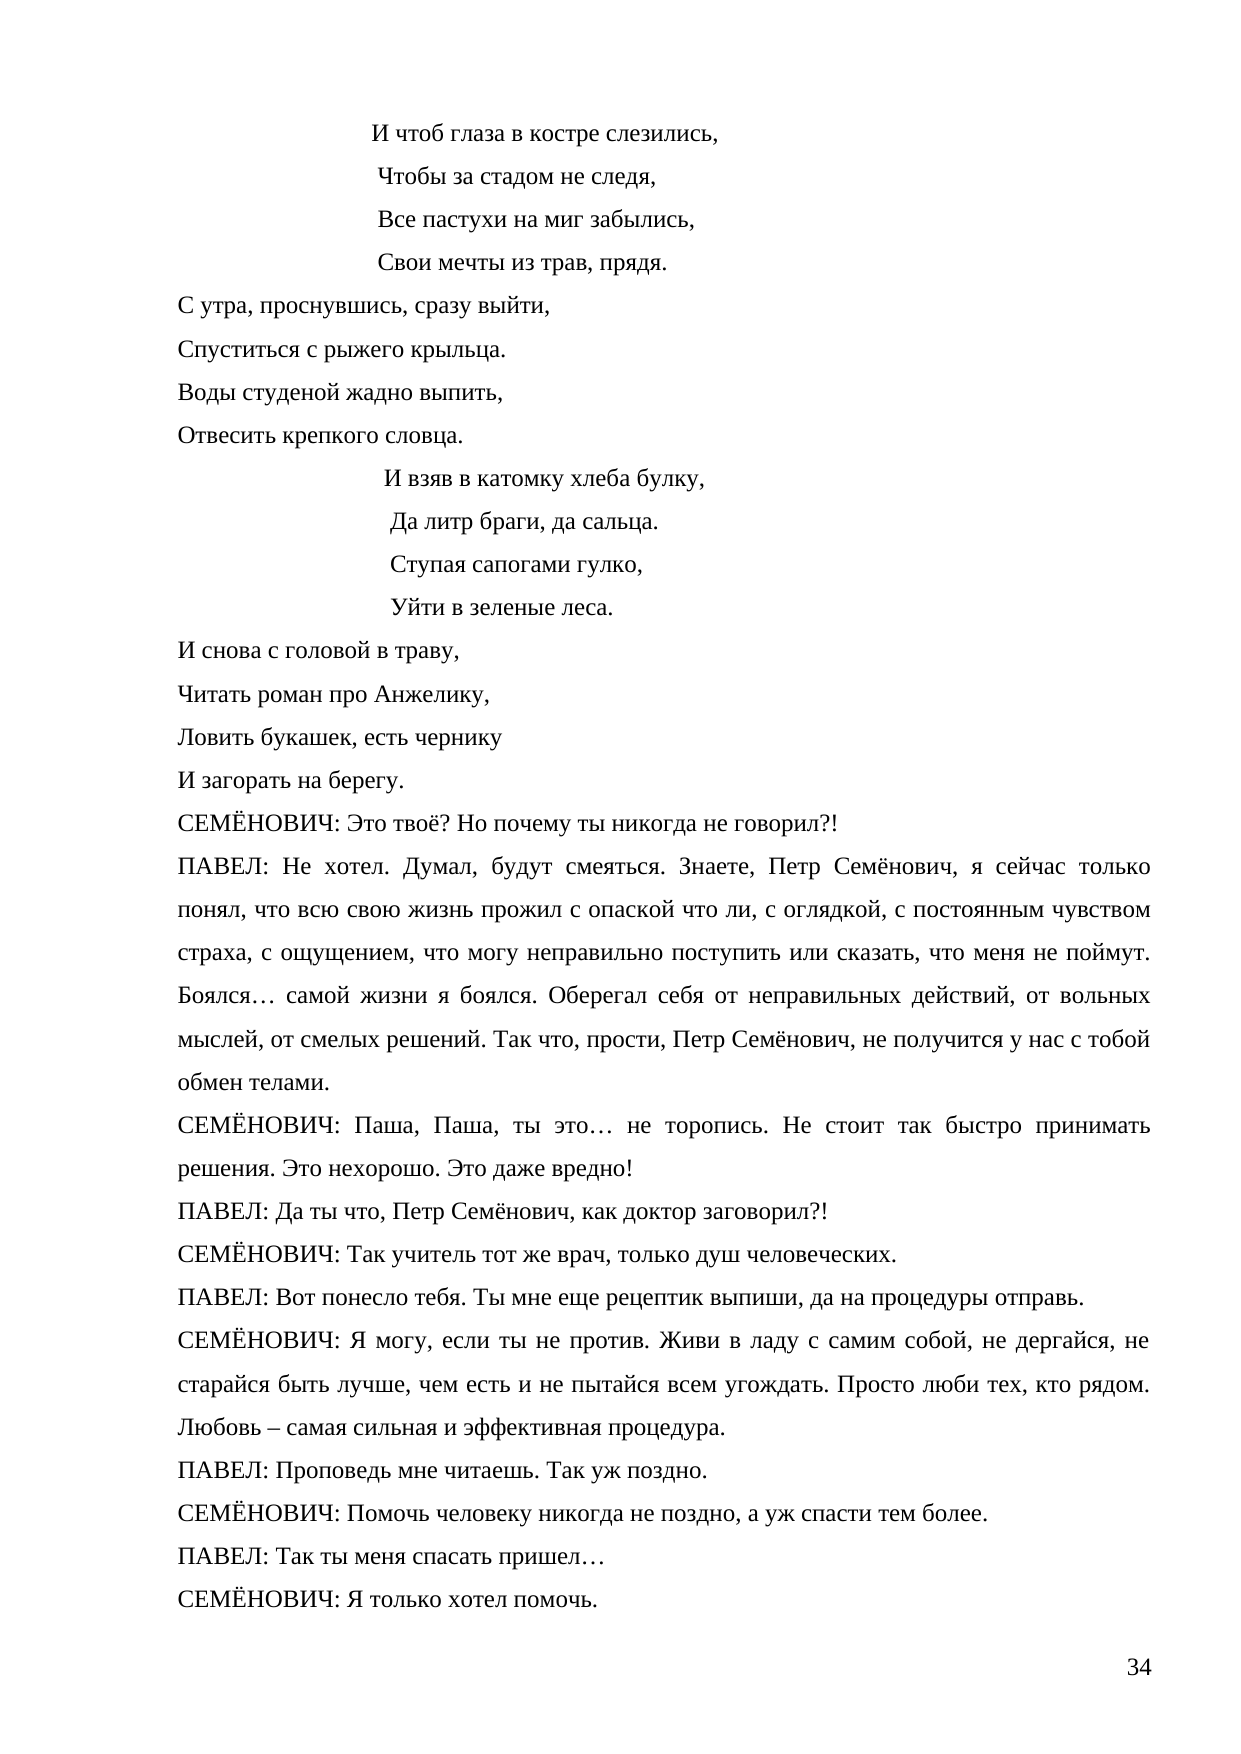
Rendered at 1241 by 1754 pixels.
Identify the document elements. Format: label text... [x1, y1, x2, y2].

text И чтоб глаза в костре слезились, [177, 118, 1152, 147]
text С утра, проснувшись, сразу выйти, [177, 291, 1152, 319]
text Уйти в зеленые леса. [177, 592, 1152, 621]
text ПАВЕЛ: Проповедь мне читаешь. Так уж поздно. [177, 1455, 1152, 1484]
text Ловить букашек, есть чернику [177, 722, 1152, 751]
text Спуститься с рыжего крыльца. [177, 334, 1152, 362]
text ПАВЕЛ: Так ты меня спасать пришел… [177, 1541, 1152, 1570]
text ПАВЕЛ: Не хотел. Думал, будут смеяться. Знаете, Петр Семёнович, я сейчас только понял, что всю свою жизнь прожил с опаской что ли, с оглядкой, с постоянным чувством страха, с ощущением, что могу неправильно поступить или сказать, что меня не поймут. Боялся… самой жизни я боялся. Оберегал себя от неправильных действий, от вольных мыслей, от смелых решений. Так что, прости, Петр Семёнович, не получится у нас с тобой обмен телами. [177, 851, 1152, 1096]
text Читать роман про Анжелику, [177, 679, 1152, 707]
text ПАВЕЛ: Да ты что, Петр Семёнович, как доктор заговорил?! [177, 1196, 1152, 1225]
text СЕМЁНОВИЧ: Помочь человеку никогда не поздно, а уж спасти тем более. [177, 1498, 1152, 1527]
text СЕМЁНОВИЧ: Я могу, если ты не против. Живи в ладу с самим собой, не дергайся, не старайся быть лучше, чем есть и не пытайся всем угождать. Просто люби тех, кто рядом. Любовь – самая сильная и эффективная процедура. [177, 1326, 1152, 1441]
text Ступая сапогами гулко, [177, 549, 1152, 578]
text СЕМЁНОВИЧ: Это твоё? Но почему ты никогда не говорил?! [177, 808, 1152, 837]
text И загорать на берегу. [177, 765, 1152, 794]
text И взяв в катомку хлеба булку, [177, 463, 1152, 492]
text Отвесить крепкого словца. [177, 420, 1152, 449]
text Свои мечты из трав, прядя. [177, 247, 1152, 276]
text СЕМЁНОВИЧ: Так учитель тот же врач, только душ человеческих. [177, 1239, 1152, 1268]
text СЕМЁНОВИЧ: Я только хотел помочь. [177, 1584, 1152, 1613]
text Чтобы за стадом не следя, [177, 161, 1152, 190]
text Да литр браги, да сальца. [177, 506, 1152, 535]
text И снова с головой в траву, [177, 636, 1152, 664]
text Все пастухи на миг забылись, [177, 204, 1152, 233]
text ПАВЕЛ: Вот понесло тебя. Ты мне еще рецептик выпиши, да на процедуры отправь. [177, 1282, 1152, 1311]
text Воды студеной жадно выпить, [177, 377, 1152, 406]
text СЕМЁНОВИЧ: Паша, Паша, ты это… не торопись. Не стоит так быстро принимать решения. Это нехорошо. Это даже вредно! [177, 1110, 1152, 1182]
